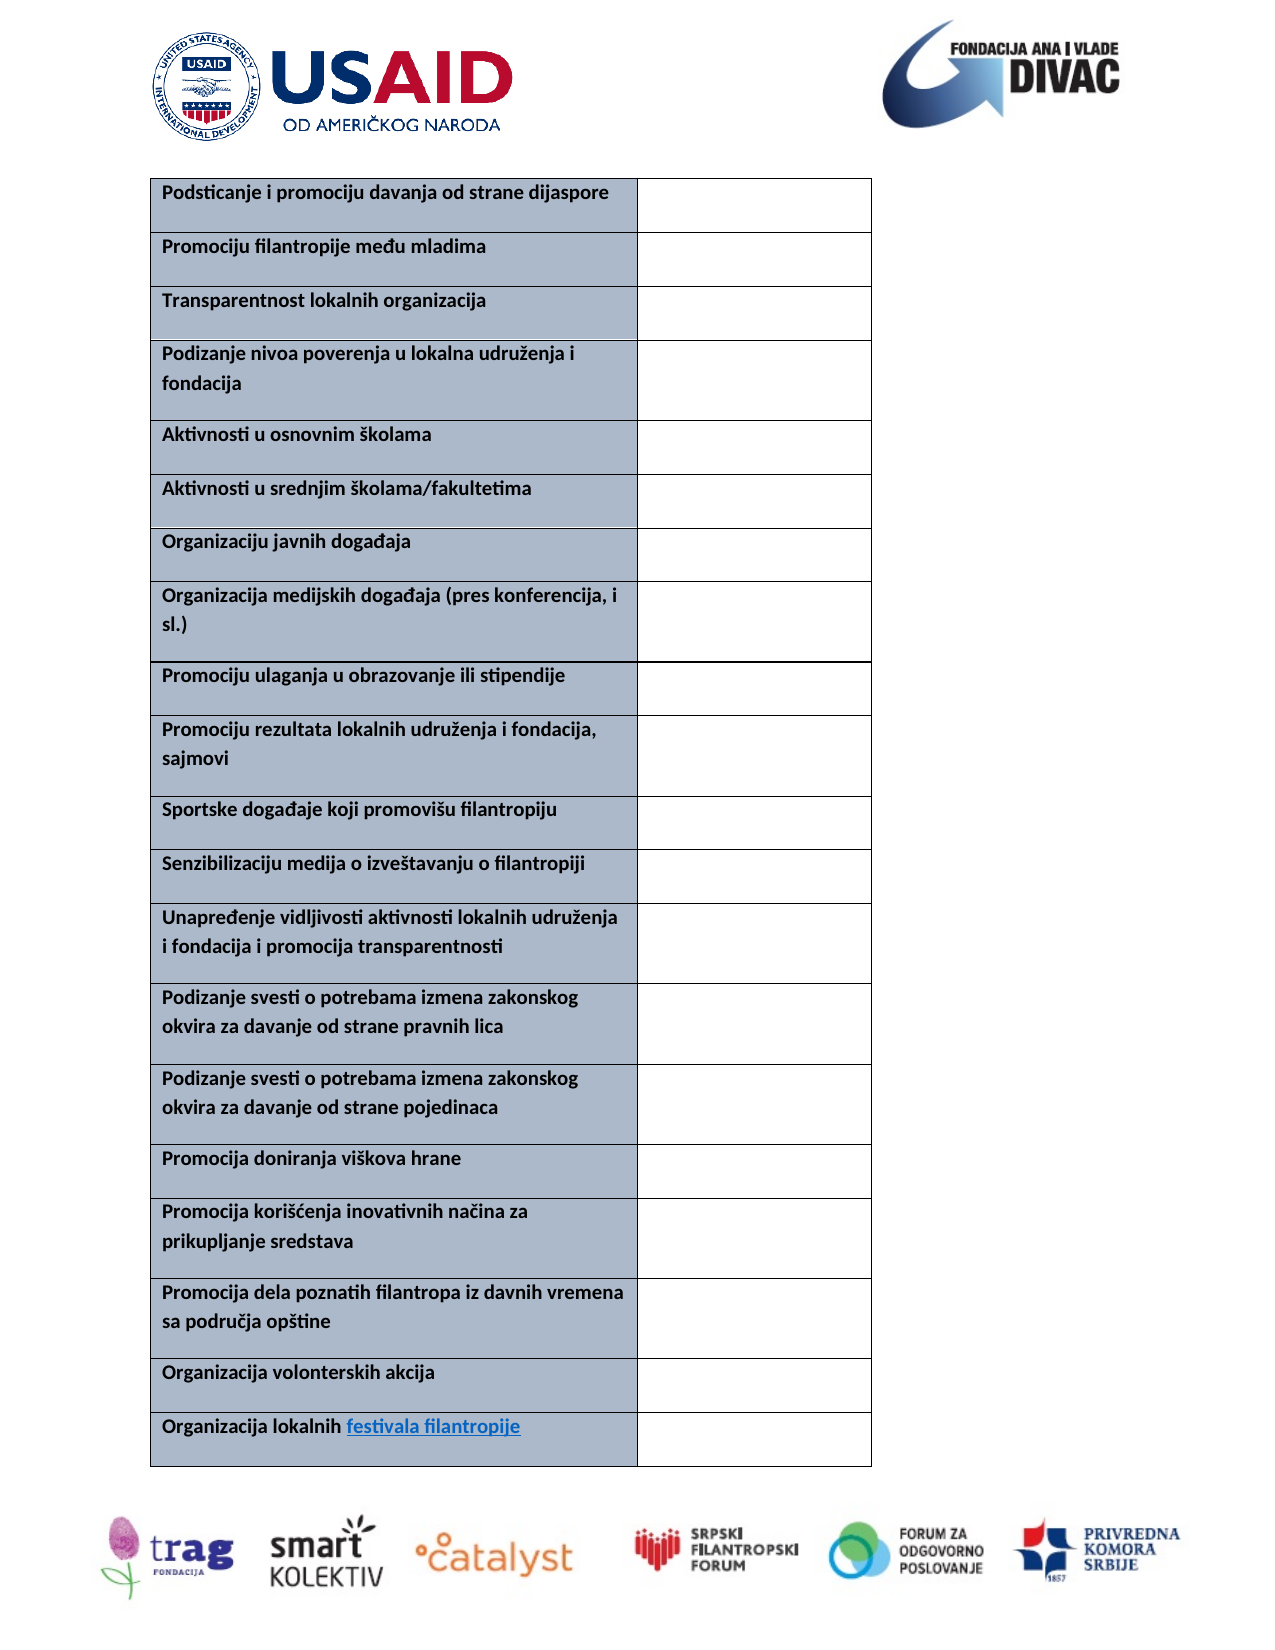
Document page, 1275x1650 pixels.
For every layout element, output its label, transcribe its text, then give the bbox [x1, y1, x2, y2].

table_cell Podizanje svesti o potrebama izmena zakonskog okvira za davanje od strane pojedinaca [151, 1065, 637, 1144]
picture [88, 1498, 398, 1614]
table_cell [638, 341, 871, 420]
table_cell Podsticanje i promociju davanja od strane dijaspore [151, 179, 637, 232]
table_cell [638, 1145, 871, 1198]
table_cell Organizacija medijskih događaja (pres konferencija, i sl.) [151, 582, 637, 661]
table_cell Aktivnosti u osnovnim školama [151, 421, 637, 474]
picture [621, 1487, 1000, 1618]
table_cell Transparentnost lokalnih organizacija [151, 287, 637, 339]
table_cell [638, 529, 871, 581]
table_cell Sportske događaje koji promovišu filantropiju [151, 797, 637, 849]
table_cell [638, 663, 871, 715]
table_cell Aktivnosti u srednjim školama/fakultetima [151, 475, 637, 527]
table_cell Promociju filantropije među mladima [151, 233, 637, 286]
table_cell [638, 1199, 871, 1278]
table_cell [638, 1413, 871, 1466]
table_cell Promocija doniranja viškova hrane [151, 1145, 637, 1198]
table_cell [638, 797, 871, 849]
table_cell [638, 716, 871, 796]
table_cell Organizacija lokalnih festivala filantropije [151, 1413, 637, 1466]
picture [834, 15, 1147, 128]
table_cell Promocija dela poznatih filantropa iz davnih vremena sa područja opštine [151, 1279, 637, 1358]
table_cell Promocija korišćenja inovativnih načina za prikupljanje sredstava [151, 1199, 637, 1278]
table_cell [638, 1065, 871, 1144]
table_cell Promociju ulaganja u obrazovanje ili stipendije [151, 663, 637, 715]
table_cell [638, 421, 871, 474]
picture [404, 1496, 613, 1609]
table_cell [638, 179, 871, 232]
picture [1006, 1486, 1230, 1616]
table_cell Organizaciju javnih događaja [151, 529, 637, 581]
table_cell [638, 582, 871, 661]
picture [144, 24, 521, 144]
table_cell Podizanje nivoa poverenja u lokalna udruženja i fondacija [151, 341, 637, 420]
table_cell Senzibilizaciju medija o izveštavanju o filantropiji [151, 850, 637, 903]
table_cell [638, 904, 871, 983]
table_cell [638, 984, 871, 1064]
table_cell [638, 475, 871, 527]
table_cell [638, 233, 871, 286]
table_cell [638, 1279, 871, 1358]
table_cell Promociju rezultata lokalnih udruženja i fondacija, sajmovi [151, 716, 637, 796]
table_cell [638, 1359, 871, 1412]
table_cell Podizanje svesti o potrebama izmena zakonskog okvira za davanje od strane pravnih lica [151, 984, 637, 1064]
table_cell Organizacija volonterskih akcija [151, 1359, 637, 1412]
table_cell [638, 287, 871, 339]
table_cell [638, 850, 871, 903]
table_cell Unapređenje vidljivosti aktivnosti lokalnih udruženja i fondacija i promocija transparentnosti [151, 904, 637, 983]
